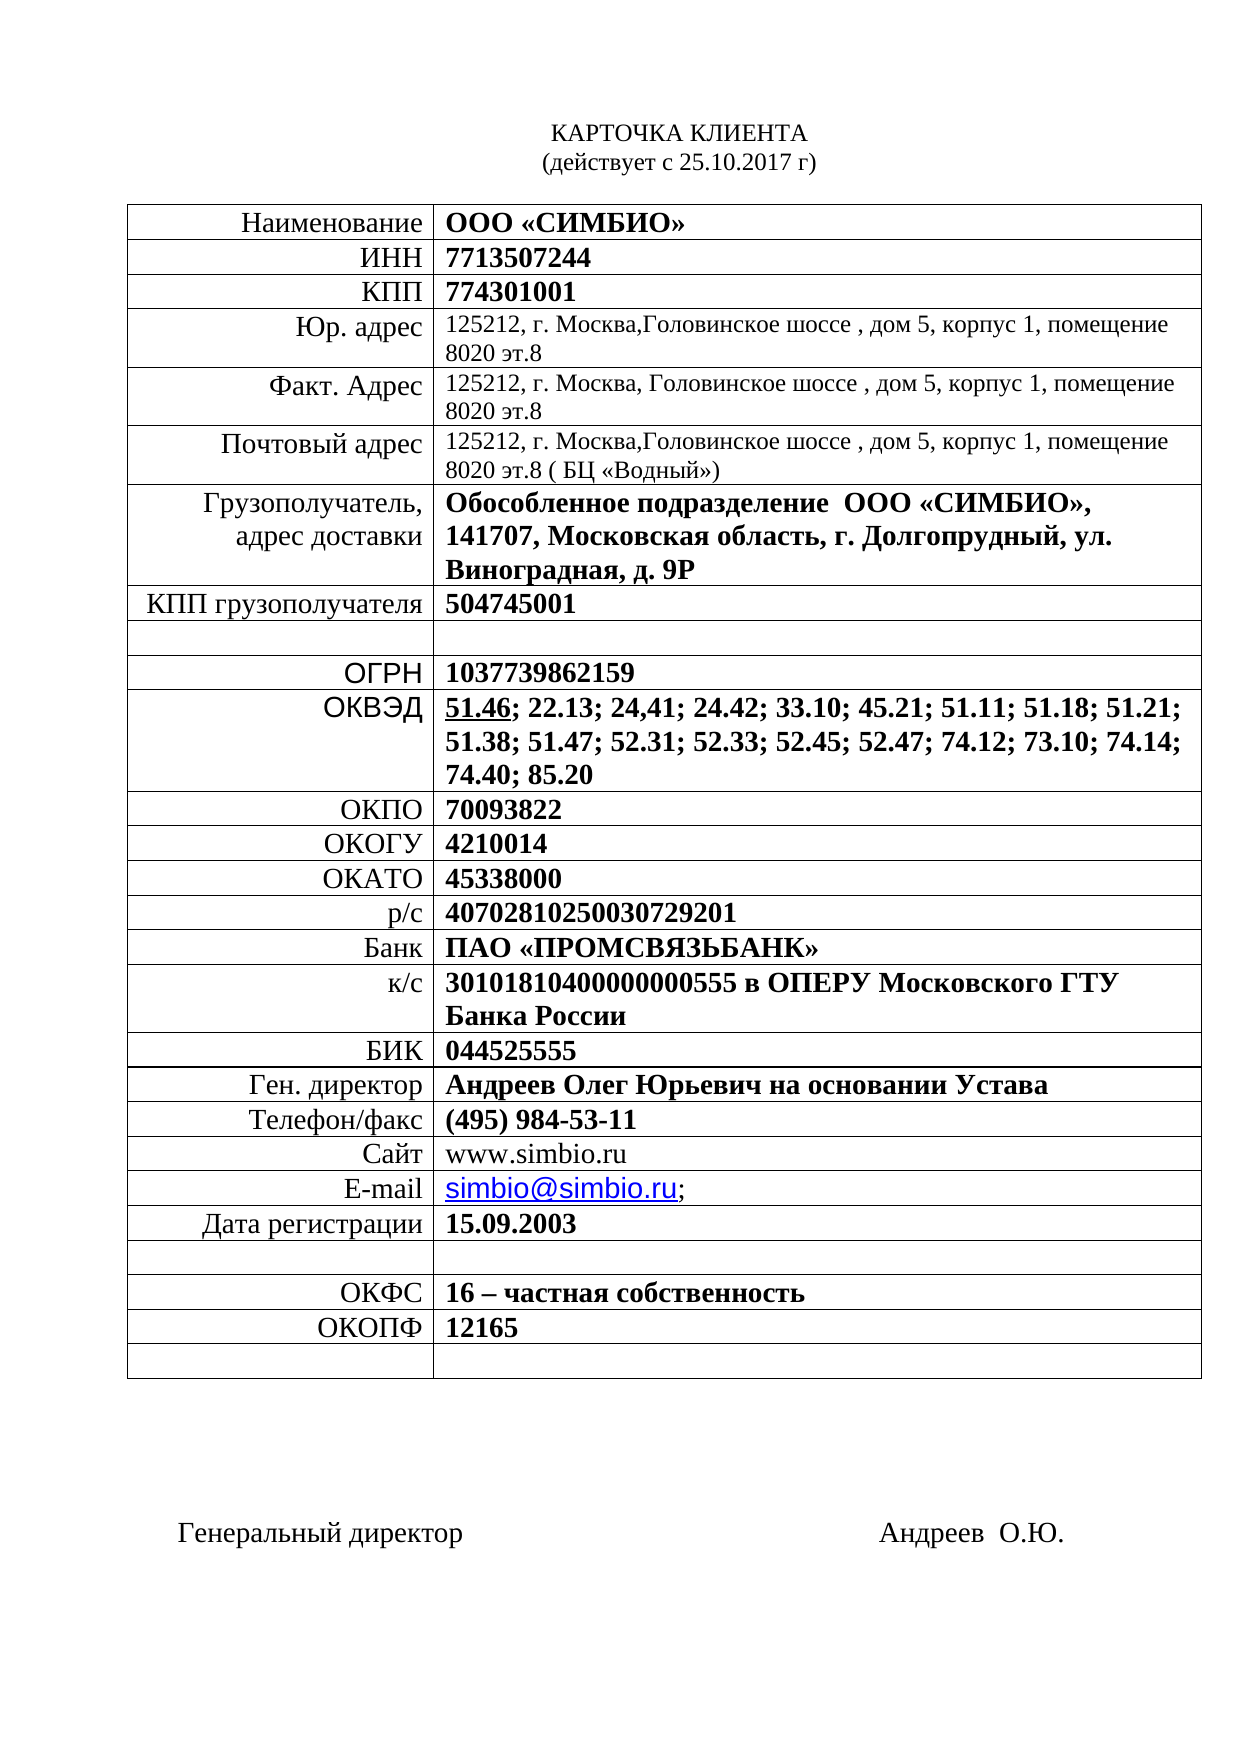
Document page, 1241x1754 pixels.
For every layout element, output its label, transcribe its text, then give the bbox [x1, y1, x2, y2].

table_cell Факт. Адрес [128, 368, 433, 425]
table_cell Юр. адрес [128, 309, 433, 367]
table_cell ОГРН [128, 656, 433, 689]
table_header ООО «СИМБИО» [434, 205, 1201, 239]
table_cell Сайт [128, 1137, 433, 1170]
table_cell 16 – частная собственность [434, 1275, 1201, 1309]
table_cell 7713507244 [434, 240, 1201, 273]
table_cell [434, 1241, 1201, 1274]
table_cell 51.46; 22.13; 24,41; 24.42; 33.10; 45.21; 51.11; 51.18; 51.21; 51.38; 51.47; 52.31; 52.33; 52.45; 52.47; 74.12; 73.10; 74.14; 74.40; 85.20 [434, 690, 1201, 791]
table_cell КПП грузополучателя [128, 586, 433, 620]
table_header Наименование [128, 205, 433, 239]
table_cell 40702810250030729201 [434, 896, 1201, 929]
table_cell 774301001 [434, 275, 1201, 308]
table_cell Обособленное подразделение ООО «СИМБИО», 141707, Московская область, г. Долгопрудный, ул. Виноградная, д. 9Р [434, 485, 1201, 585]
table_cell ОКОГУ [128, 826, 433, 860]
table_cell 15.09.2003 [434, 1206, 1201, 1239]
table_cell [128, 1241, 433, 1274]
table_cell ПАО «ПРОМСВЯЗЬБАНК» [434, 930, 1201, 964]
table_cell 504745001 [434, 586, 1201, 620]
table_cell [434, 1344, 1201, 1378]
table_cell Дата регистрации [128, 1206, 433, 1239]
table_cell ОКОПФ [128, 1310, 433, 1343]
table_cell ОКАТО [128, 861, 433, 894]
table_cell ОКПО [128, 792, 433, 825]
table_cell КПП [128, 275, 433, 308]
table_cell [128, 1344, 433, 1378]
table_cell 12165 [434, 1310, 1201, 1343]
table_cell БИК [128, 1033, 433, 1066]
text (действует с 25.10.2017 г) [207, 147, 1152, 176]
table_cell www.simbio.ru [434, 1137, 1201, 1170]
table_cell р/с [128, 896, 433, 929]
table_cell 044525555 [434, 1033, 1201, 1066]
table_cell Почтовый адрес [128, 426, 433, 484]
table_cell Грузополучатель, адрес доставки [128, 485, 433, 585]
table_cell ОКФС [128, 1275, 433, 1309]
table_cell Ген. директор [128, 1068, 433, 1101]
table_cell Юрьевич на основании Устава [434, 1068, 1201, 1101]
table_cell к/с [128, 965, 433, 1032]
table_cell 70093822 [434, 792, 1201, 825]
table_cell 1037739862159 [434, 656, 1201, 689]
table_cell 30101810400000000555 в ОПЕРУ Московского ГТУ Банка России [434, 965, 1201, 1032]
text Генеральный директор Андреев О.Ю. [177, 1515, 1152, 1549]
table_cell [128, 621, 433, 654]
table_cell Банк [128, 930, 433, 964]
table_cell . Москва,Головинское шоссе , дом 5, корпус 1, помещение 8020 эт.8 ( БЦ «Водный») [434, 426, 1201, 484]
table_cell . Москва,Головинское шоссе , дом 5, корпус 1, помещение 8020 эт.8 [434, 309, 1201, 367]
table_cell 4210014 [434, 826, 1201, 860]
table_cell [434, 621, 1201, 654]
table_cell E-mail [128, 1171, 433, 1205]
table_cell ОКВЭД [128, 690, 433, 791]
table_cell Телефон/факс [128, 1102, 433, 1136]
table_cell . Москва, Головинское шоссе , дом 5, корпус 1, помещение 8020 эт.8 [434, 368, 1201, 425]
table_cell simbio@simbio.ru; [434, 1171, 1201, 1205]
table_cell ИНН [128, 240, 433, 273]
table_cell 45338000 [434, 861, 1201, 894]
table_cell (495) 984-53-11 [434, 1102, 1201, 1136]
text КАРТОЧКА КЛИЕНТА [207, 118, 1152, 147]
